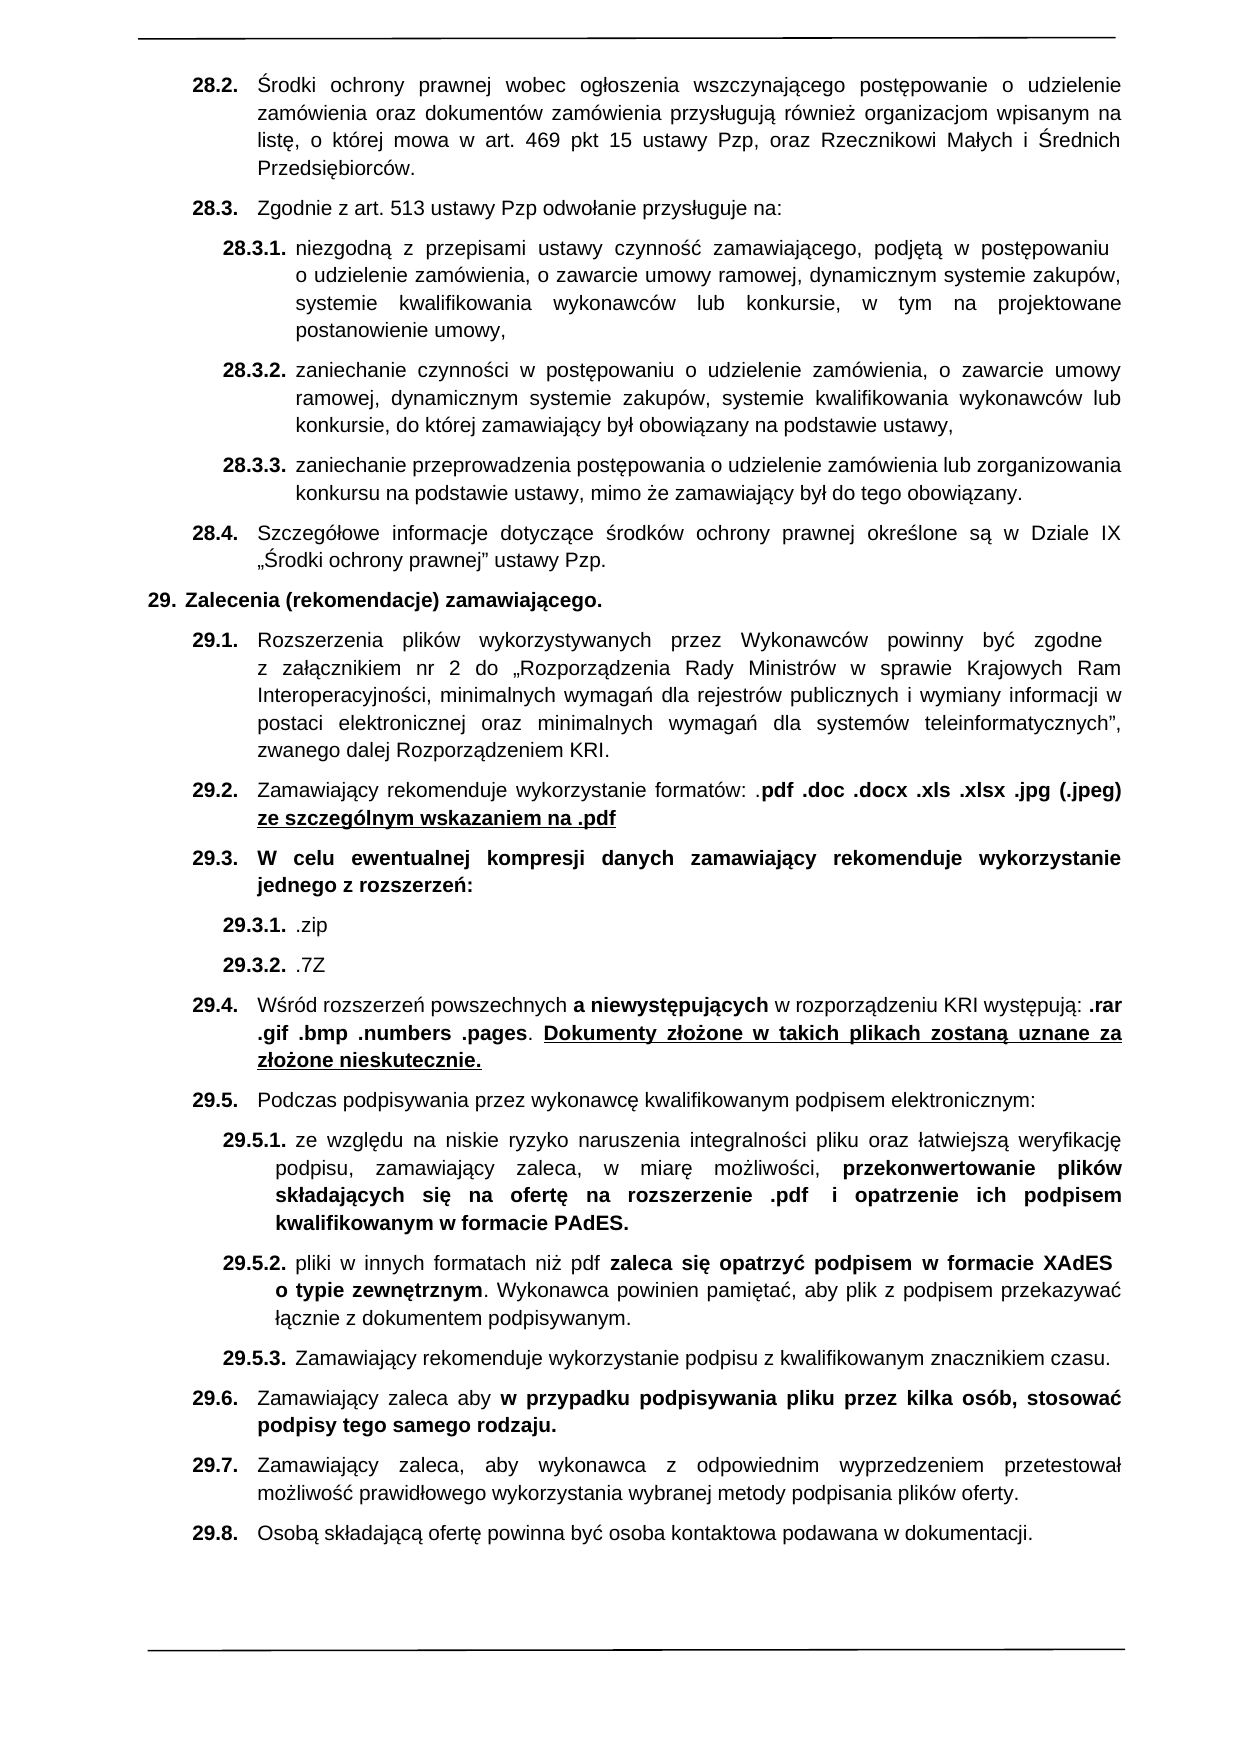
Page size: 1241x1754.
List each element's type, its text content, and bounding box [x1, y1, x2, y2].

list niezgodną z przepisami ustawy czynność zamawiającego, podjętą w postępowaniu o udzielenie zamówienia, o zawarcie umowy ramowej, dynamicznym systemie zakupów, systemie kwalifikowania wykonawców lub konkursie, w tym na projektowane postanowienie umowy, [223, 236, 1122, 342]
list Zamawiający rekomenduje wykorzystanie formatów: .pdf .doc .docx .xls .xlsx .jpg (.jpeg) ze szczególnym wskazaniem na .pdf [192, 778, 1122, 829]
list .zip [223, 913, 1122, 937]
list Rozszerzenia plików wykorzystywanych przez Wykonawców powinny być zgodne z załącznikiem nr 2 do „Rozporządzenia Rady Ministrów w sprawie Krajowych Ram Interoperacyjności, minimalnych wymagań dla rejestrów publicznych i wymiany informacji w postaci elektronicznej oraz minimalnych wymagań dla systemów teleinformatycznych”, zwanego dalej Rozporządzeniem KRI. [192, 628, 1122, 762]
list Zamawiający zaleca, aby wykonawca z odpowiednim wyprzedzeniem przetestował możliwość prawidłowego wykorzystania wybranej metody podpisania plików oferty. [192, 1453, 1122, 1504]
list Podczas podpisywania przez wykonawcę kwalifikowanym podpisem elektronicznym: [192, 1088, 1122, 1112]
list Środki ochrony prawnej wobec ogłoszenia wszczynającego postępowanie o udzielenie zamówienia oraz dokumentów zamówienia przysługują również organizacjom wpisanym na listę, o której mowa w art. 469 pkt 15 ustawy Pzp, oraz Rzecznikowi Małych i Średnich Przedsiębiorców. [192, 73, 1122, 179]
list .7Z [223, 953, 1122, 977]
list W celu ewentualnej kompresji danych zamawiający rekomenduje wykorzystanie jednego z rozszerzeń: [192, 846, 1122, 897]
list Zamawiający rekomenduje wykorzystanie podpisu z kwalifikowanym znacznikiem czasu. [223, 1346, 1122, 1369]
list Szczegółowe informacje dotyczące środków ochrony prawnej określone są w Dziale IX „Środki ochrony prawnej” ustawy Pzp. [192, 521, 1122, 572]
list Wśród rozszerzeń powszechnych a niewystępujących w rozporządzeniu KRI występują: .rar .gif .bmp .numbers .pages. Dokumenty złożone w takich plikach zostaną uznane za złożone nieskutecznie. [192, 993, 1122, 1072]
list Zalecenia (rekomendacje) zamawiającego. [148, 588, 1122, 612]
list ze względu na niskie ryzyko naruszenia integralności pliku oraz łatwiejszą weryfikację podpisu, zamawiający zaleca, w miarę możliwości, przekonwertowanie plików składających się na ofertę na rozszerzenie .pdf i opatrzenie ich podpisem kwalifikowanym w formacie PAdES. [223, 1128, 1122, 1234]
list Zgodnie z art. 513 ustawy Pzp odwołanie przysługuje na: [192, 196, 1122, 219]
list zaniechanie przeprowadzenia postępowania o udzielenie zamówienia lub zorganizowania konkursu na podstawie ustawy, mimo że zamawiający był do tego obowiązany. [223, 453, 1122, 504]
list zaniechanie czynności w postępowaniu o udzielenie zamówienia, o zawarcie umowy ramowej, dynamicznym systemie zakupów, systemie kwalifikowania wykonawców lub konkursie, do której zamawiający był obowiązany na podstawie ustawy, [223, 358, 1122, 437]
list pliki w innych formatach niż pdf zaleca się opatrzyć podpisem w formacie XAdES o typie zewnętrznym. Wykonawca powinien pamiętać, aby plik z podpisem przekazywać łącznie z dokumentem podpisywanym. [223, 1251, 1122, 1329]
list Osobą składającą ofertę powinna być osoba kontaktowa podawana w dokumentacji. [192, 1521, 1122, 1544]
list Zamawiający zaleca aby w przypadku podpisywania pliku przez kilka osób, stosować podpisy tego samego rodzaju. [192, 1386, 1122, 1437]
